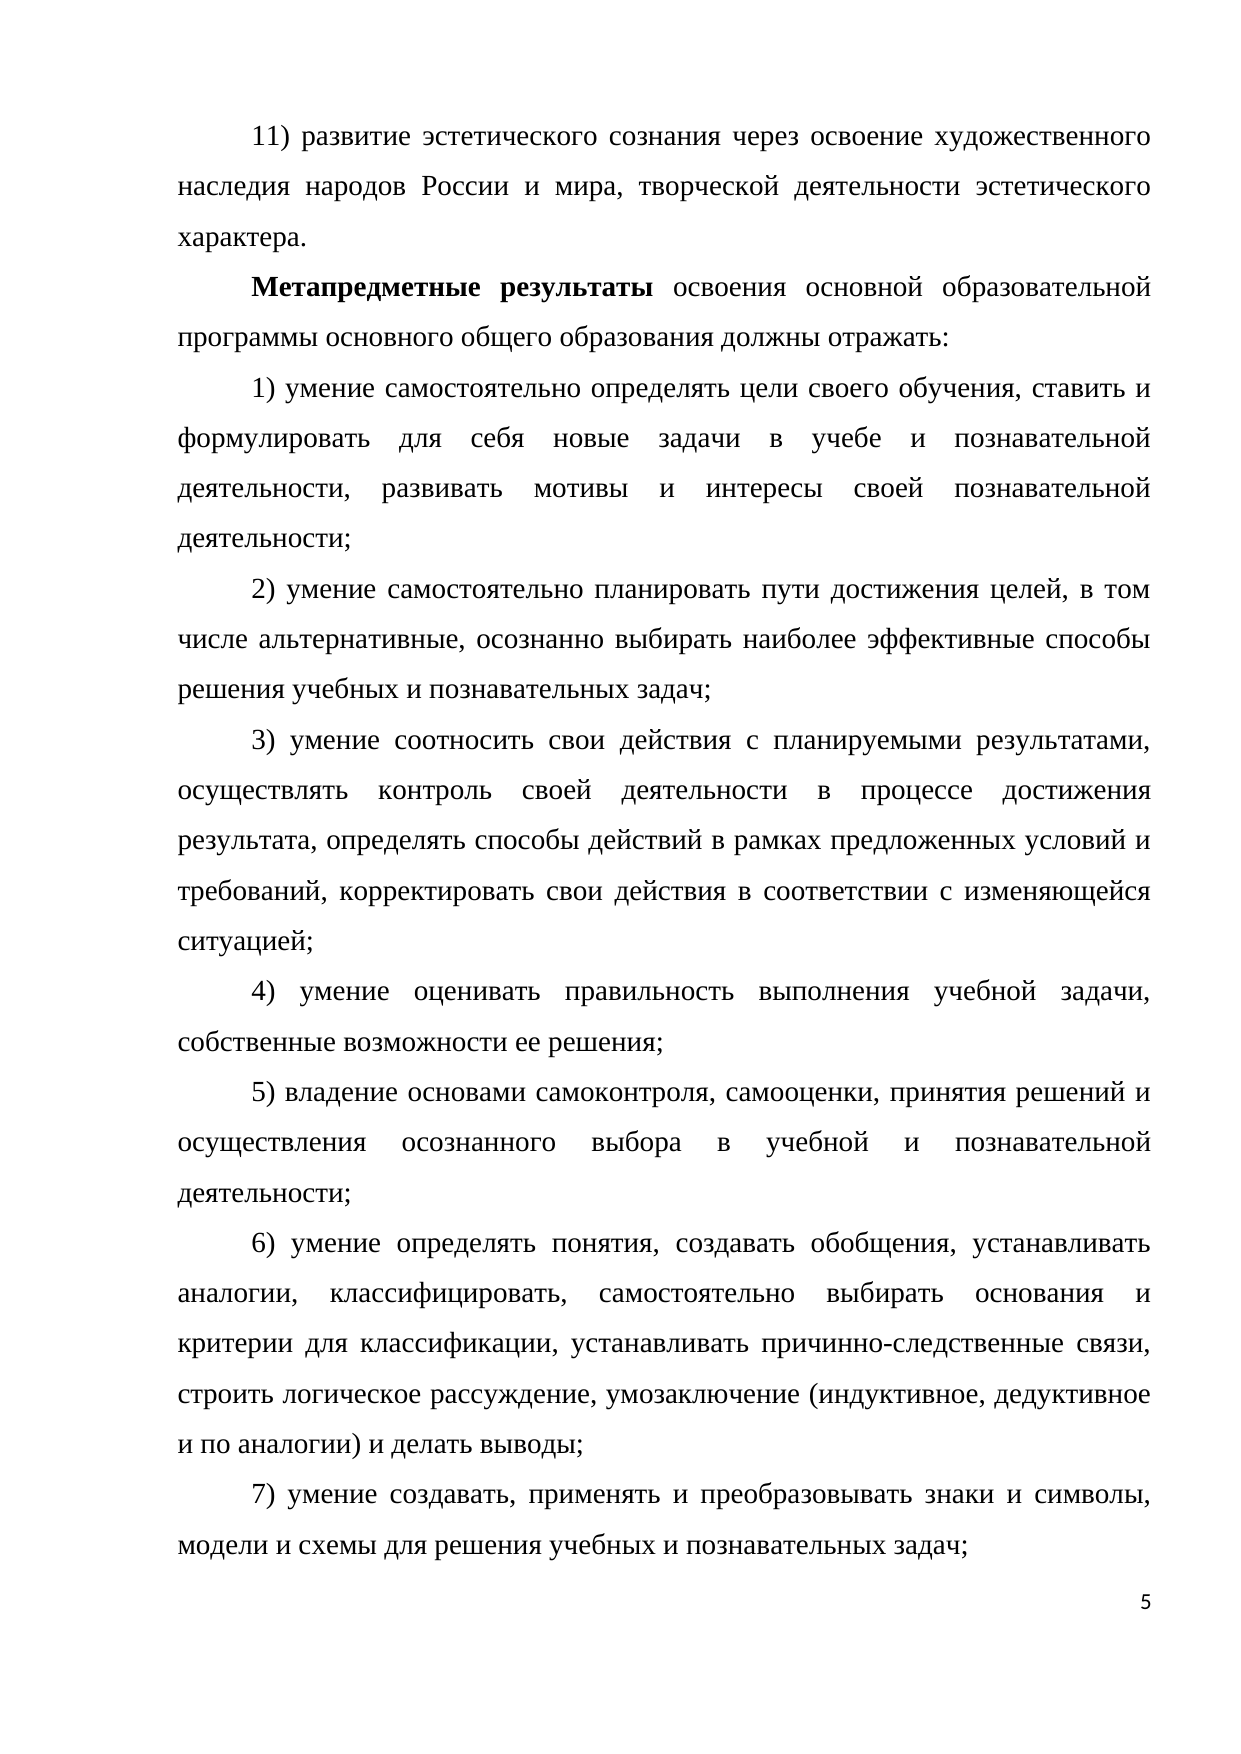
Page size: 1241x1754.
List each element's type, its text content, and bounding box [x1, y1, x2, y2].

text 7) умение создавать, применять и преобразовывать знаки и символы, модели и схемы для решения учебных и познавательных задач; [177, 1477, 1152, 1560]
text 5) владение основами самоконтроля, самооценки, принятия решений и осуществления осознанного выбора в учебной и познавательной деятельности; [177, 1074, 1152, 1208]
text 1) умение самостоятельно определять цели своего обучения, ставить и формулировать для себя новые задачи в учебе и познавательной деятельности, развивать мотивы и интересы своей познавательной деятельности; [177, 370, 1152, 554]
text Метапредметные результаты освоения основной образовательной программы основного общего образования должны отражать: [177, 269, 1152, 353]
text 6) умение определять понятия, создавать обобщения, устанавливать аналогии, классифицировать, самостоятельно выбирать основания и критерии для классификации, устанавливать причинно-следственные связи, строить логическое рассуждение, умозаключение (индуктивное, дедуктивное и по аналогии) и делать выводы; [177, 1225, 1152, 1460]
text 2) умение самостоятельно планировать пути достижения целей, в том числе альтернативные, осознанно выбирать наиболее эффективные способы решения учебных и познавательных задач; [177, 571, 1152, 705]
text 4) умение оценивать правильность выполнения учебной задачи, собственные возможности ее решения; [177, 973, 1152, 1057]
text 11) развитие эстетического сознания через освоение художественного наследия народов России и мира, творческой деятельности эстетического характера. [177, 118, 1152, 252]
text 3) умение соотносить свои действия с планируемыми результатами, осуществлять контроль своей деятельности в процессе достижения результата, определять способы действий в рамках предложенных условий и требований, корректировать свои действия в соответствии с изменяющейся ситуацией; [177, 722, 1152, 957]
